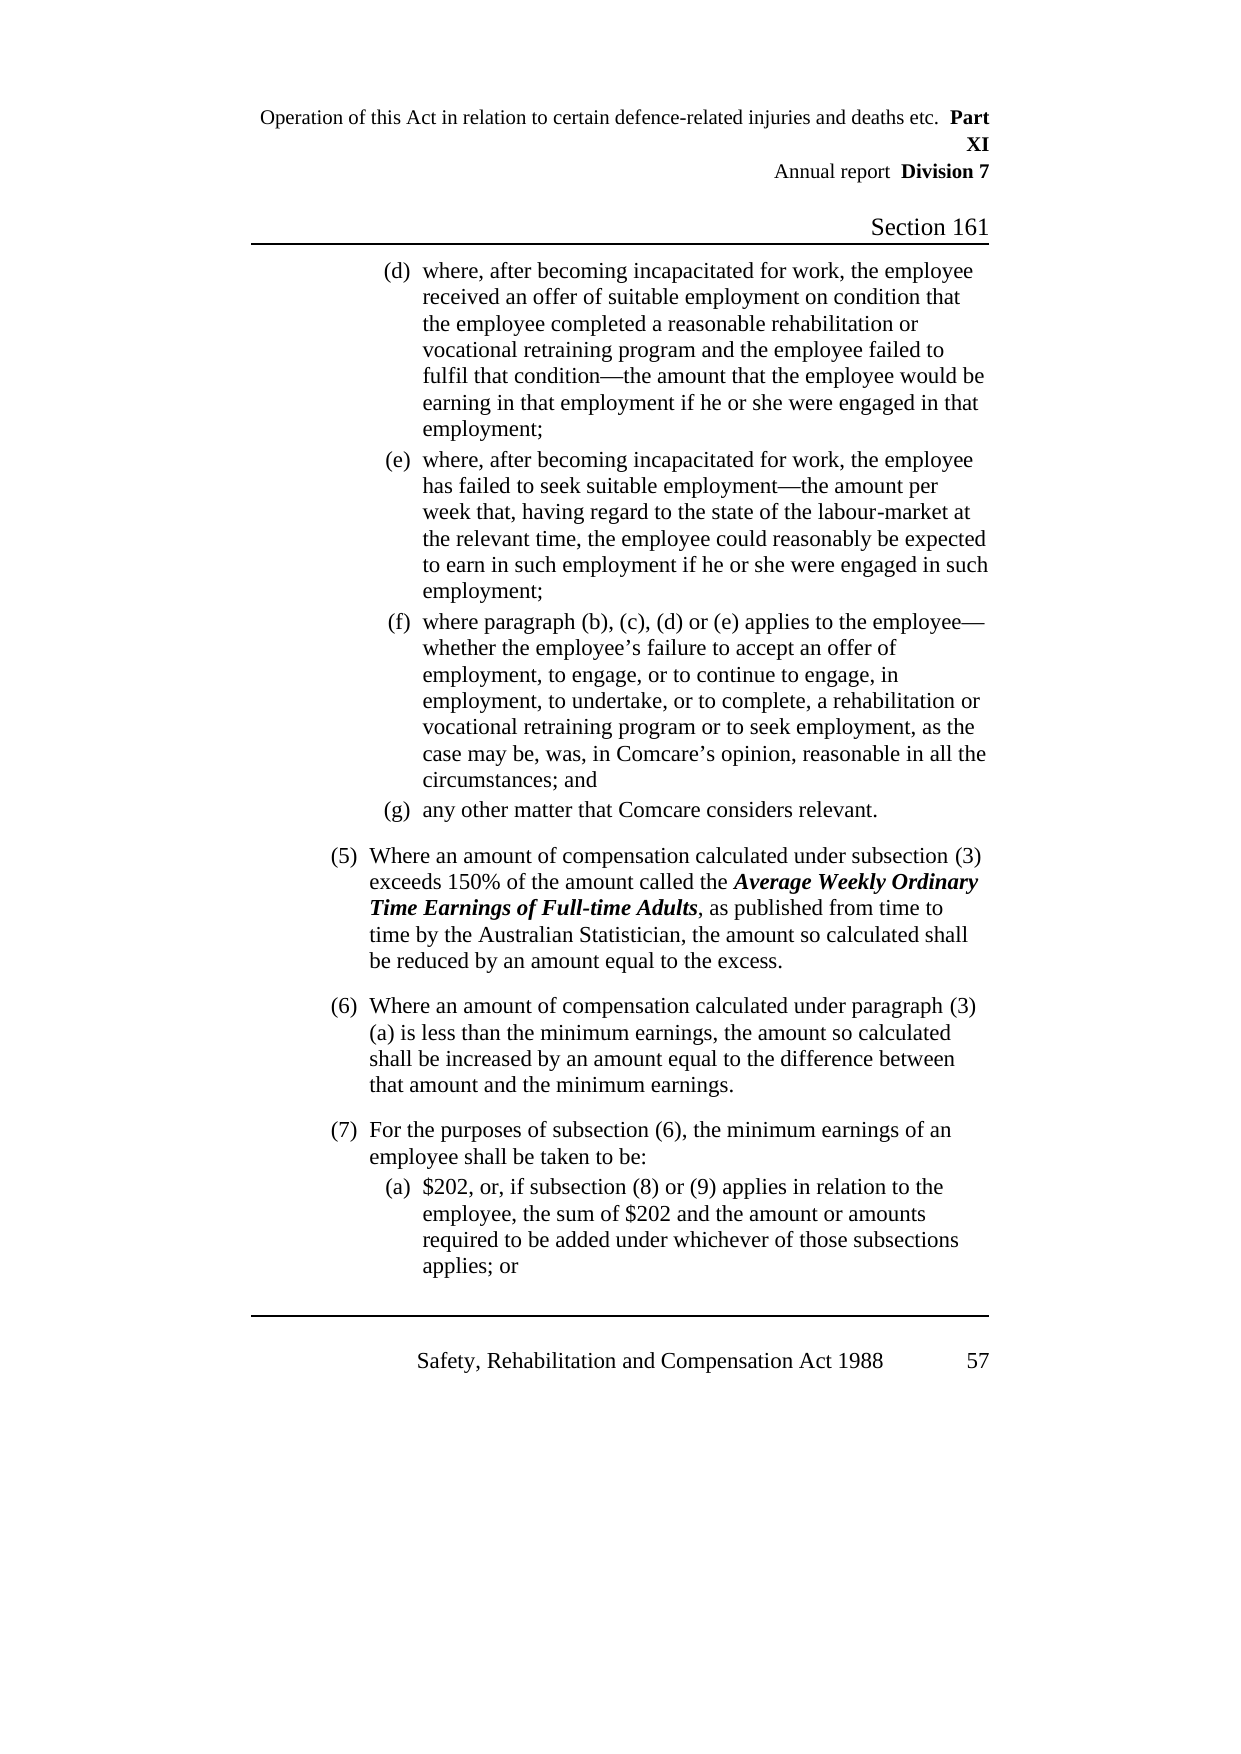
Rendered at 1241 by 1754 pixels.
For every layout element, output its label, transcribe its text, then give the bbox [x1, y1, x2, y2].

text (d) where, after becoming incapacitated for work, the employee received an offer of suitable employment on condition that the employee completed a reasonable rehabilitation or vocational retraining program and the employee failed to fulfil that condition—the amount that the employee would be earning in that employment if he or she were engaged in that employment; [251, 257, 989, 441]
text (e) where, after becoming incapacitated for work, the employee has failed to seek suitable employment—the amount per week that, having regard to the state of the labour-market at the relevant time, the employee could reasonably be expected to earn in such employment if he or she were engaged in such employment; [251, 446, 989, 604]
text (g) any other matter that Comcare considers relevant. [251, 797, 989, 823]
text (5) Where an amount of compensation calculated under subsection (3) exceed50% of the amount called the Average Weekly Ordinary Time Earnings of Full-time Adults, as published from time to time by the Australian Statistician, the amount so calculated shall be reduced by an amount equal to the excess. [251, 842, 989, 973]
text (7) For the purposes of subsection (6), the minimum earnings of an employee shall be taken to be: [251, 1116, 989, 1169]
text (6) Where an amount of compensation calculated under paragraph (3)(a) is less than the minimum earnings, the amount so calculated shall be increased by an amount equal to the difference between that amount and the minimum earnings. [251, 992, 989, 1098]
text (a) $202, or, if subsection (8) or (9) applies in relation to the employee, the sum of $202 and the amount or amounts required to be added under whichever of those subsections applies; or [251, 1173, 989, 1279]
text (f) where paragraph (b), (c), (d) or (e) applies to the employee—whether the employee’s failure to accept an offer of employment, to engage, or to continue to engage, in employment, to undertake, or to complete, a rehabilitation or vocational retraining program or to seek employment, as the case may be, was, in Comcare’s opinion, reasonable in all the circumstances; and [251, 608, 989, 792]
